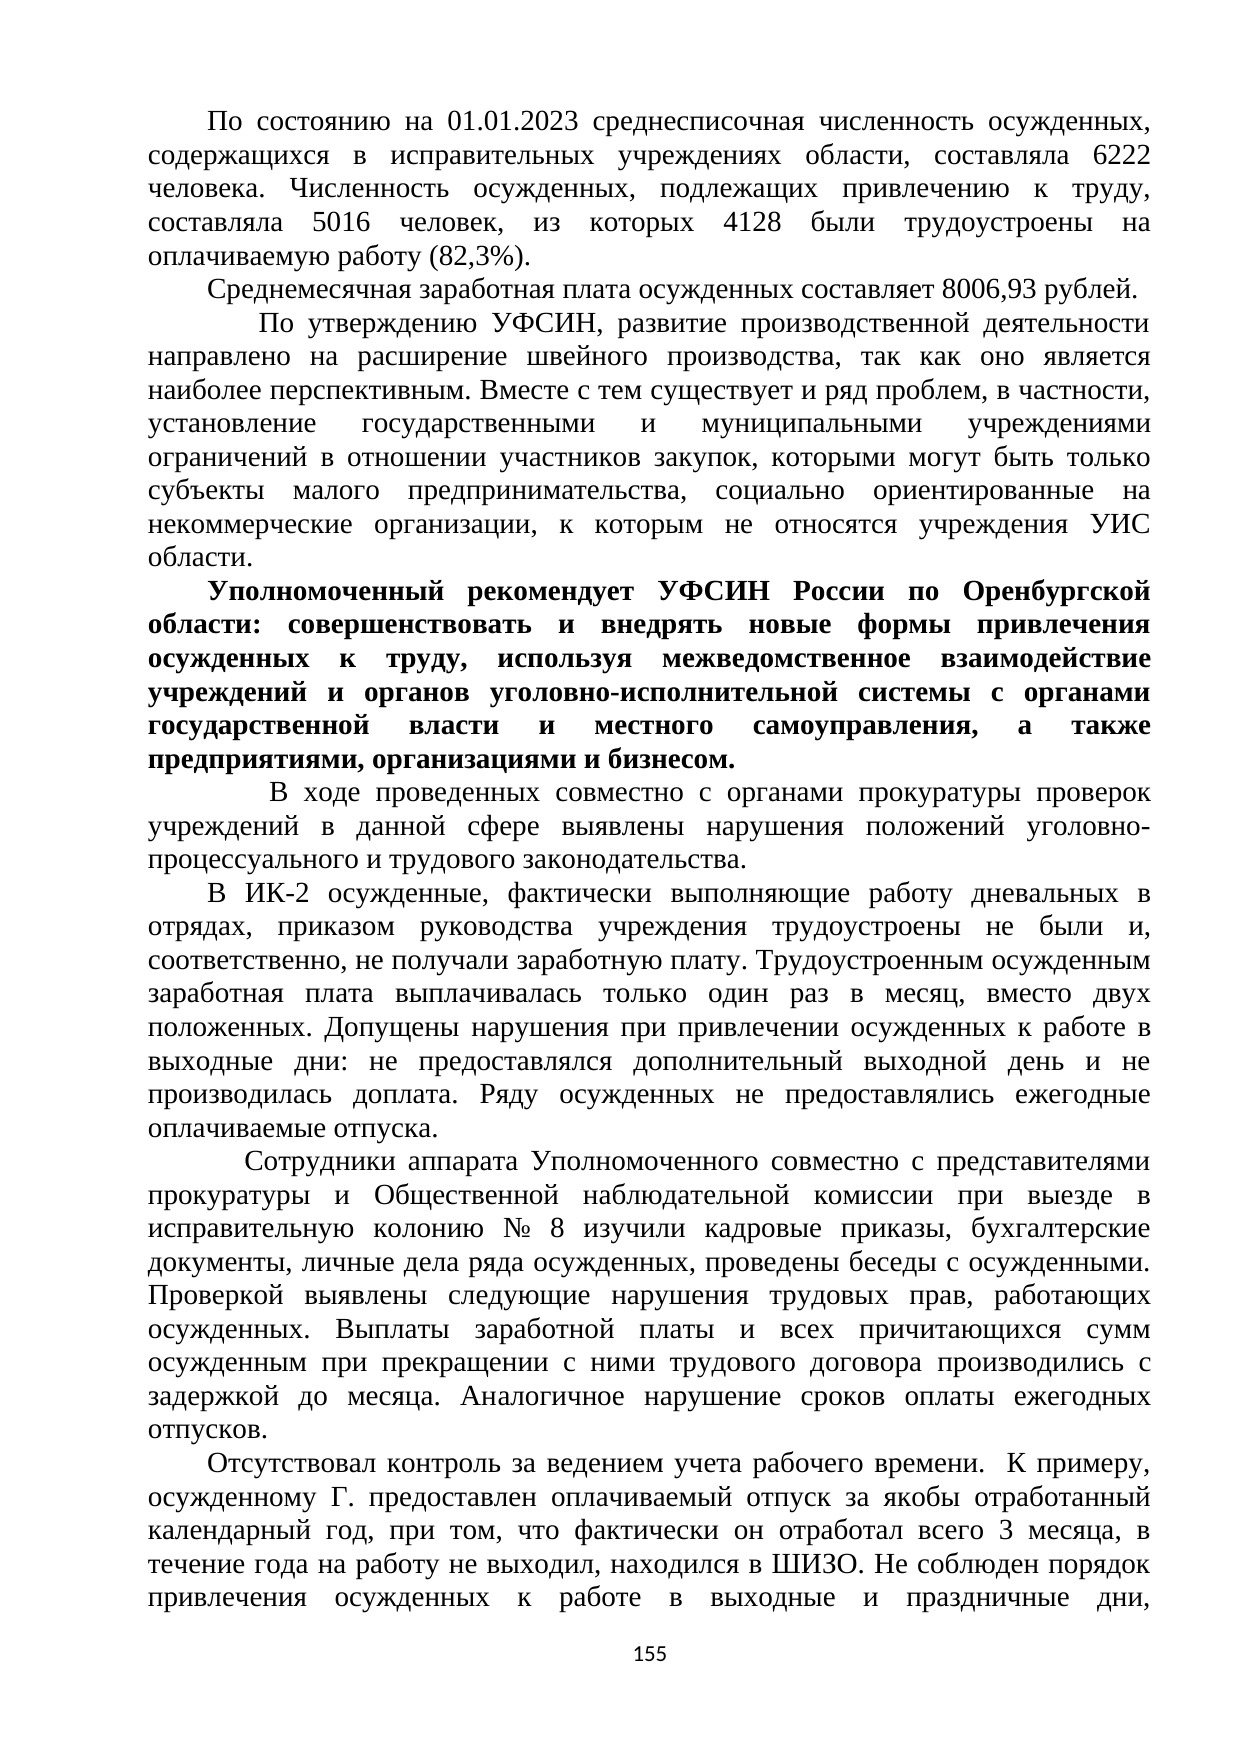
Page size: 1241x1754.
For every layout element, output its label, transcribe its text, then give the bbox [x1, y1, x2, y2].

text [148, 1445, 1152, 1613]
text Среднемесячная заработная плата осужденных составляет 8006,93 рублей. [148, 271, 1152, 305]
text Сотрудники аппарата Уполномоченного совместно с представителями прокуратуры и Общественной наблюдательной комиссии при выезде в исправительную колонию № 8 изучили кадровые приказы, бухгалтерские документы, личные дела ряда осужденных, проведены беседы с осужденными. Проверкой выявлены следующие нарушения трудовых прав, работающих осужденных. Выплаты заработной платы и всех причитающихся сумм осужденным при прекращении с ними трудового договора производились с задержкой до месяца. Аналогичное нарушение сроков оплаты ежегодных отпусков. [148, 1143, 1152, 1445]
text Уполномоченный рекомендует УФСИН России по Оренбургской области: совершенствовать и внедрять новые формы привлечения осужденных к труду, используя межведомственное взаимодействие учреждений и органов уголовно-исполнительной системы с органами государственной власти и местного самоуправления, а также предприятиями, организациями и бизнесом. [148, 573, 1152, 774]
text В ИК-2 осужденные, фактически выполняющие работу дневальных в отрядах, приказом руководства учреждения трудоустроены не были и, соответственно, не получали заработную плату. Трудоустроенным осужденным заработная плата выплачивалась только один раз в месяц, вместо двух положенных. Допущены нарушения при привлечении осужденных к работе в выходные дни: не предоставлялся дополнительный выходной день и не производилась доплата. Ряду осужденных не предоставлялись ежегодные оплачиваемые отпуска. [148, 1009, 1152, 1143]
text По состоянию на 01.01.2023 среднесписочная численность осужденных, содержащихся в исправительных учреждениях области, составляла 6222 человека. Численность осужденных, подлежащих привлечению к труду, составляла 5016 человек, из которых 4128 были трудоустроены на оплачиваемую работу (82,3%). [148, 103, 1152, 271]
text По утверждению УФСИН, развитие производственной деятельности направлено на расширение швейного производства, так как оно является наиболее перспективным. Вместе с тем существует и ряд проблем, в частности, установление государственными и муниципальными учреждениями ограничений в отношении участников закупок, которыми могут быть только субъекты малого предпринимательства, социально ориентированные на некоммерческие организации, к которым не относятся учреждения УИС области. [148, 305, 1152, 573]
text В ходе проведенных совместно с органами прокуратуры проверок учреждений в данной сфере выявлены нарушения положений уголовно-процессуального и трудового законодательства. [148, 774, 1152, 875]
text В ИК-2 осужденные, фактически выполняющие работу дневальных в отрядах, приказом руководства учреждения трудоустроены не были и, соответственно, не получали заработную плату. Трудоустроенным осужденным заработная плата выплачивалась только один раз в месяц, вместо двух положенных. Допущены нарушения при привлечении осужденных к работе в выходные дни: не предоставлялся дополнительный выходной день и не производилась доплата. Ряду осужденных не предоставлялись ежегодные оплачиваемые отпуска. [148, 875, 1152, 909]
